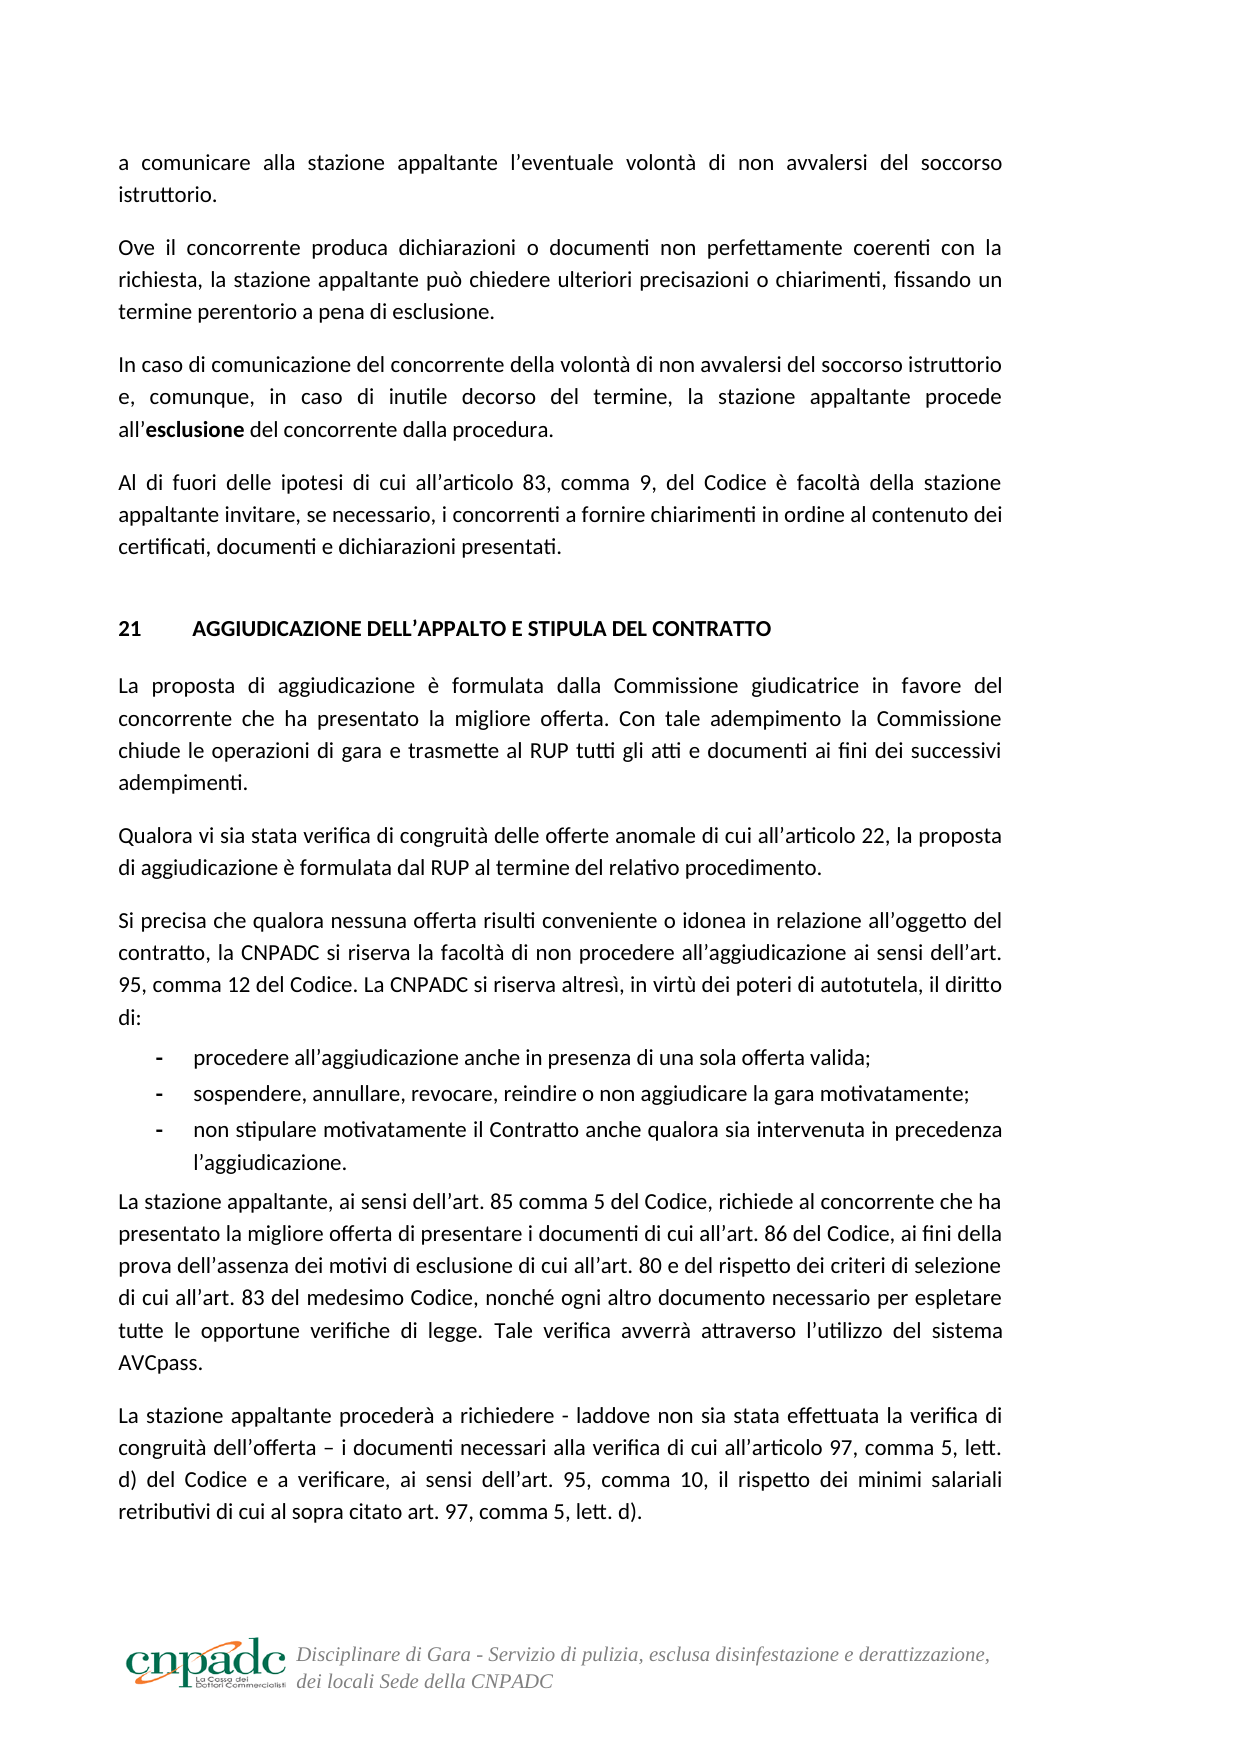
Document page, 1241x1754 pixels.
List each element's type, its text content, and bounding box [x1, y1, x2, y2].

picture [118, 1632, 296, 1692]
text La stazione appaltante procederà a richiedere - laddove non sia stata effettuata la verifica di congruità dell’offerta – i documenti necessari alla verifica di cui all’articolo 97, comma 5, lett. d) del Codice e a verificare, ai sensi dell’art. 95, comma 10, il rispetto dei minimi salariali retributivi di cui al sopra citato art. 97, comma 5, lett. d). [118, 1401, 1004, 1526]
text In caso di comunicazione del concorrente della volontà di non avvalersi del soccorso istruttorio e, comunque, in caso di inutile decorso del termine, la stazione appaltante procede all’esclusione del concorrente dalla procedura. [118, 350, 1004, 443]
text Qualora vi sia stata verifica di congruità delle offerte anomale di cui all’articolo 22, la proposta di aggiudicazione è formulata dal RUP al termine del relativo procedimento. [118, 821, 1004, 881]
text Si precisa che qualora nessuna offerta risulti conveniente o idonea in relazione all’oggetto del contratto, la CNPADC si riserva la facoltà di non procedere all’aggiudicazione ai sensi dell’art. 95, comma 12 del Codice. La CNPADC si riserva altresì, in virtù dei poteri di autotutela, il diritto di: [118, 906, 1004, 1031]
list non stipulare motivatamente il Contratto anche qualora sia intervenuta in precedenza l’aggiudicazione. [156, 1113, 1004, 1177]
text Al di fuori delle ipotesi di cui all’articolo 83, comma 9, del Codice è facoltà della stazione appaltante invitare, se necessario, i concorrenti a fornire chiarimenti in ordine al contenuto dei certificati, documenti e dichiarazioni presentati. [118, 468, 1004, 560]
text Ove il concorrente produca dichiarazioni o documenti non perfettamente coerenti con la richiesta, la stazione appaltante può chiedere ulteriori precisazioni o chiarimenti, fissando un termine perentorio a pena di esclusione. [118, 233, 1004, 325]
text La stazione appaltante, ai sensi dell’art. 85 comma 5 del Codice, richiede al concorrente che ha presentato la migliore offerta di presentare i documenti di cui all’art. 86 del Codice, ai fini della prova dell’assenza dei motivi di esclusione di cui all’art. 80 e del rispetto dei criteri di selezione di cui all’art. 83 del medesimo Codice, nonché ogni altro documento necessario per espletare tutte le opportune verifiche di legge. Tale verifica avverrà attraverso l’utilizzo del sistema AVCpass. [118, 1187, 1004, 1376]
list procedere all’aggiudicazione anche in presenza di una sola offerta valida; [156, 1041, 1004, 1072]
text La proposta di aggiudicazione è formulata dalla Commissione giudicatrice in favore del concorrente che ha presentato la migliore offerta. Con tale adempimento la Commissione chiude le operazioni di gara e trasmette al RUP tutti gli atti e documenti ai fini dei successivi adempimenti. [118, 671, 1004, 796]
subtitle AGGIUDICAZIONE DELL’APPALTO E STIPULA DEL CONTRATTO [118, 614, 1004, 642]
list sospendere, annullare, revocare, reindire o non aggiudicare la gara motivatamente; [156, 1077, 1004, 1108]
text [118, 148, 1004, 208]
